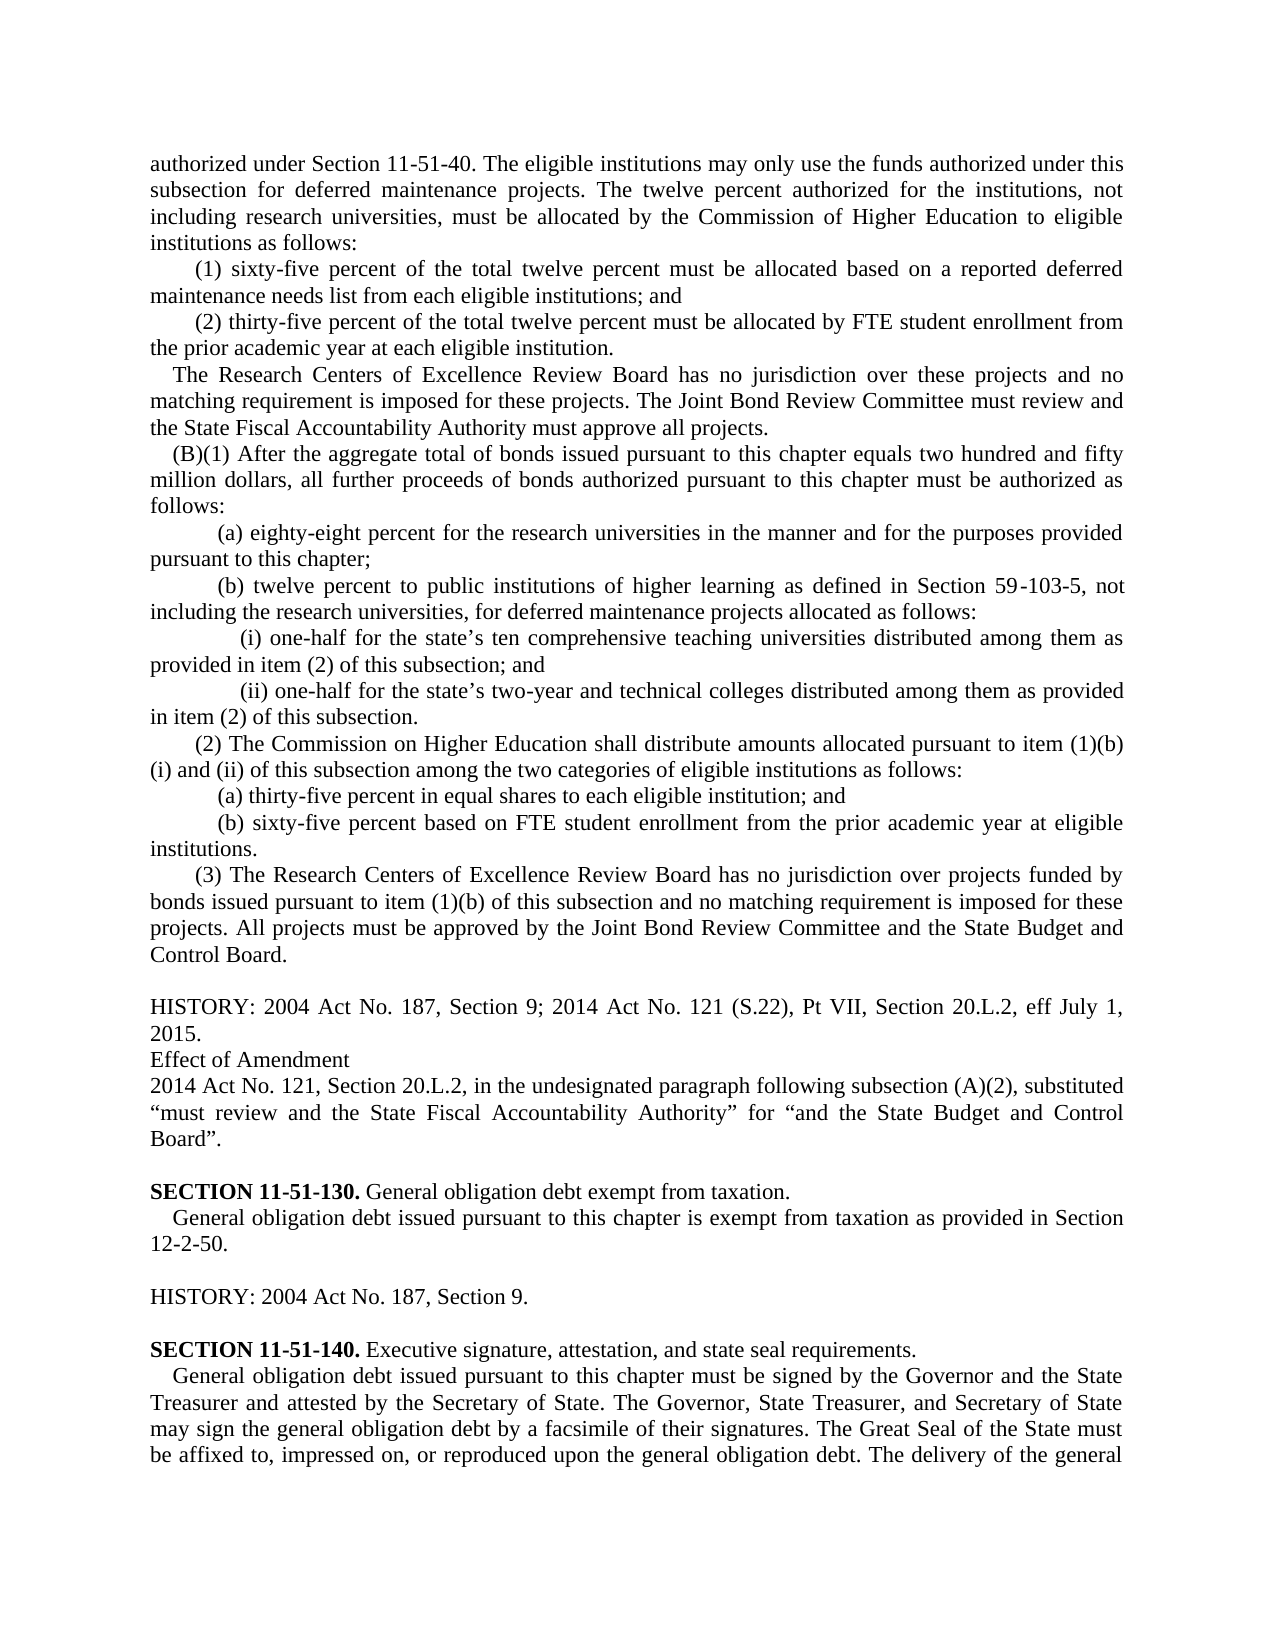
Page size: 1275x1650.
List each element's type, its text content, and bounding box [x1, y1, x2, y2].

text (i) one-half for the state’s ten comprehensive teaching universities distributed among them as provided in item (2) of this subsection; and [150, 624, 1125, 677]
text (a) eighty-eight percent for the research universities in the manner and for the purposes provided pursuant to this chapter; [150, 519, 1125, 572]
text (B)(1) After the aggregate total of bonds issued pursuant to this chapter equals two hundred and fifty million dollars, all further proceeds of bonds authorized pursuant to this chapter must be authorized as follows: [150, 440, 1125, 519]
text (b) twelve percent to public institutions of higher learning as defined in Section 59-103-5, not including the research universities, for deferred maintenance projects allocated as follows: [150, 572, 1125, 624]
text HISTORY: 2004 Act No. 187, Section 9; 2014 Act No. 121 (S.22), Pt VII, Section 20.L.2, eff July 1, 2015. [150, 993, 1125, 1046]
text Effect of Amendment [150, 1046, 1125, 1072]
text 2014 Act No. 121, Section 20.L.2, in the undesignated paragraph following subsection (A)(2), substituted “must review and the State Fiscal Accountability Authority” for “and the State Budget and Control Board”. [150, 1072, 1125, 1151]
text (2) The Commission on Higher Education shall distribute amounts allocated pursuant to item (1)(b)(i) and (ii) of this subsection among the two categories of eligible institutions as follows: [150, 730, 1125, 782]
text (2) thirty-five percent of the total twelve percent must be allocated by FTE student enrollment from the prior academic year at each eligible institution. [150, 308, 1125, 361]
text SECTION 11-51-130. General obligation debt exempt from taxation. [150, 1178, 1125, 1204]
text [150, 1362, 1125, 1468]
text (b) sixty-five percent based on FTE student enrollment from the prior academic year at eligible institutions. [150, 809, 1125, 862]
text (a) thirty-five percent in equal shares to each eligible institution; and [150, 782, 1125, 809]
text (1) sixty-five percent of the total twelve percent must be allocated based on a reported deferred maintenance needs list from each eligible institutions; and [150, 255, 1125, 308]
text HISTORY: 2004 Act No. 187, Section 9. [150, 1283, 1125, 1309]
text (3) The Research Centers of Excellence Review Board has no jurisdiction over projects funded by bonds issued pursuant to item (1)(b) of this subsection and no matching requirement is imposed for these projects. All projects must be approved by the Joint Bond Review Committee and the State Budget and Control Board. [150, 862, 1125, 967]
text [150, 150, 1125, 255]
text General obligation debt issued pursuant to this chapter is exempt from taxation as provided in Section 12-2-50. [150, 1204, 1125, 1257]
text SECTION 11-51-140. Executive signature, attestation, and state seal requirements. [150, 1336, 1125, 1362]
text The Research Centers of Excellence Review Board has no jurisdiction over these projects and no matching requirement is imposed for these projects. The Joint Bond Review Committee must review and the State Fiscal Accountability Authority must approve all projects. [150, 361, 1125, 440]
text (ii) one-half for the state’s two-year and technical colleges distributed among them as provided in item (2) of this subsection. [150, 677, 1125, 730]
